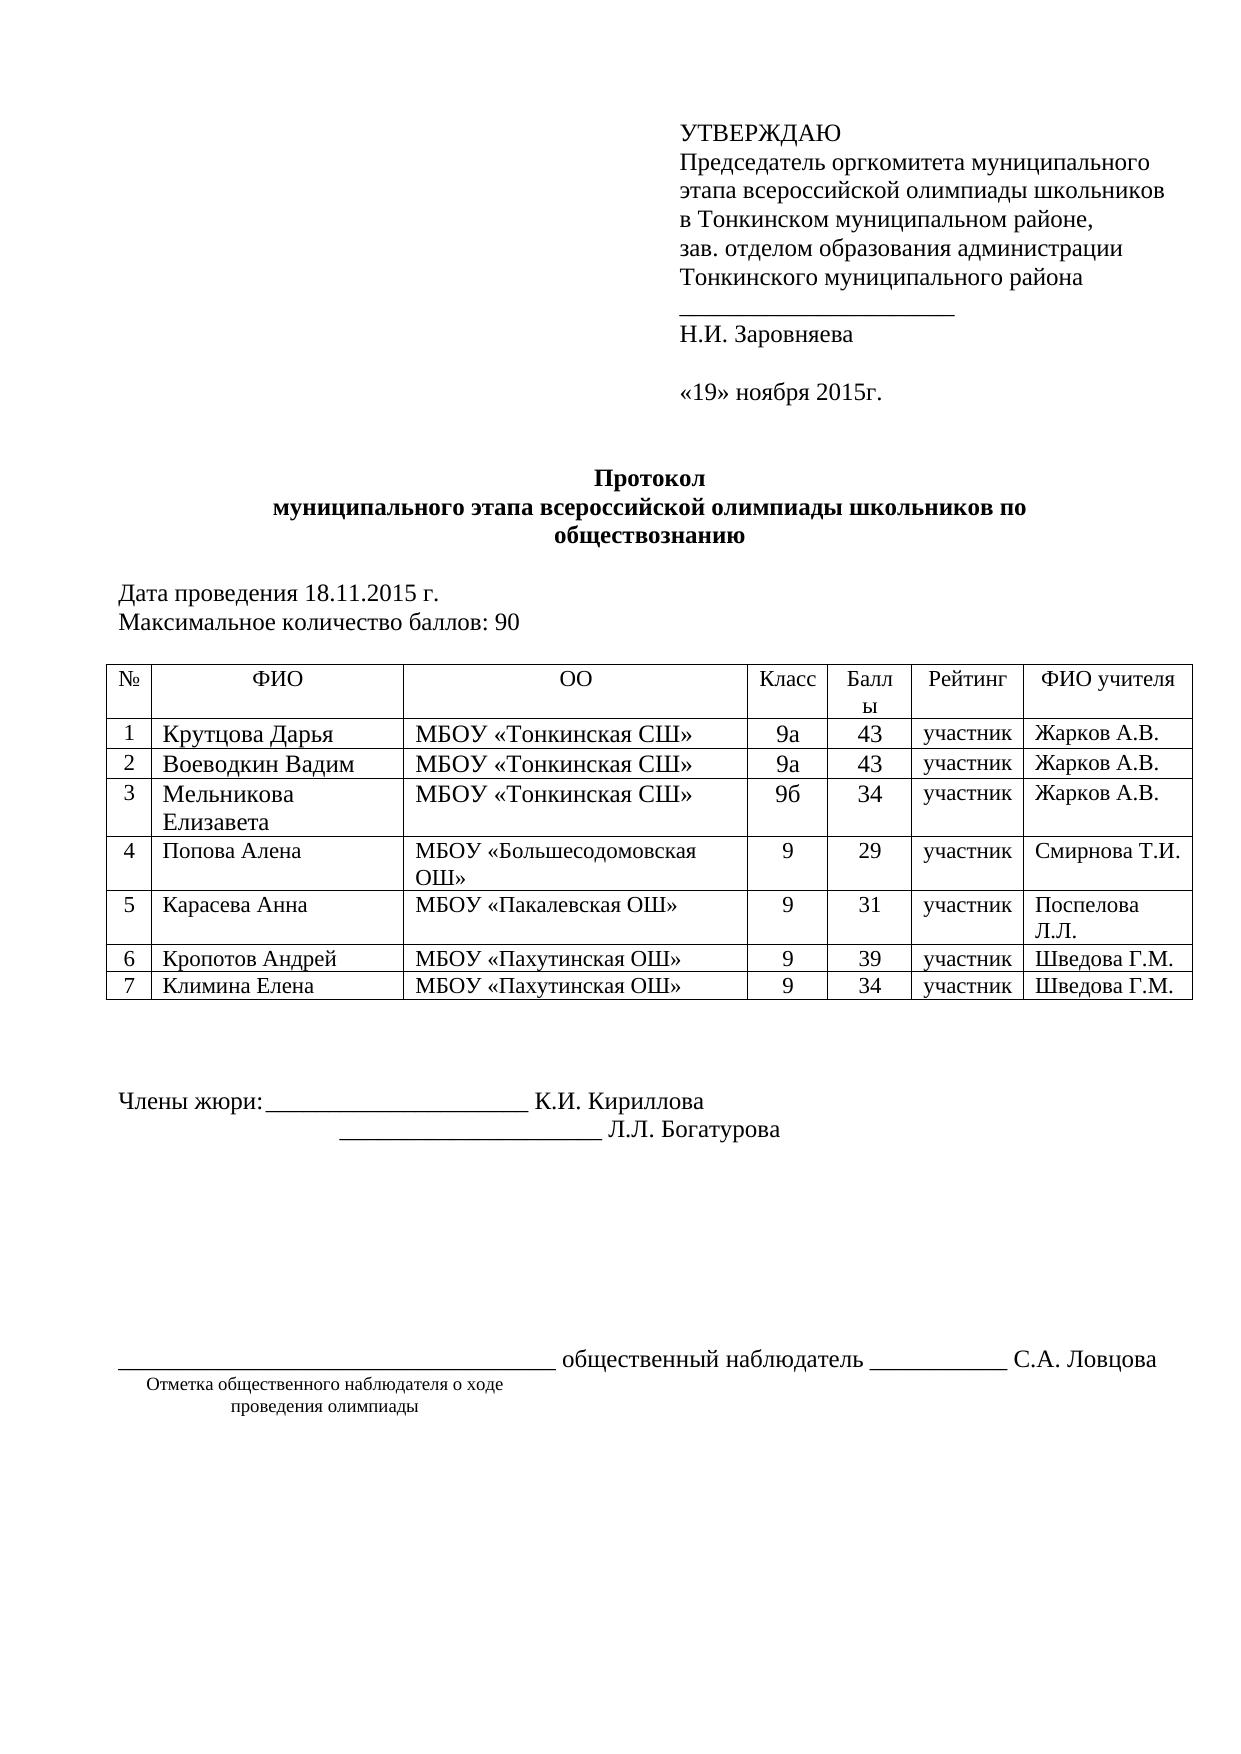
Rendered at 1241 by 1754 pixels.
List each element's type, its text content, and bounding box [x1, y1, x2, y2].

table_cell Жарков А.В. [1024, 749, 1192, 778]
table_header Баллы [828, 665, 911, 718]
table_cell Поспелова Л.Л. [1024, 891, 1192, 944]
text _____________________ Л.Л. Богатурова [266, 1114, 1181, 1143]
table_cell Кропотов Андрей [152, 945, 403, 971]
table_cell МБОУ «Пахутинская ОШ» [404, 945, 747, 971]
text Председатель оргкомитета муниципального этапа всероссийской олимпиады школьников в Тонкинском муниципальном районе, [679, 147, 1181, 233]
table_cell Крутцова Дарья [152, 719, 403, 748]
table_cell 9 [748, 891, 827, 944]
table_cell участник [912, 945, 1023, 971]
table_cell 39 [828, 945, 911, 971]
table_header ФИО учителя [1024, 665, 1192, 718]
table_cell 9а [748, 719, 827, 748]
table_header ОО [404, 665, 747, 718]
table_cell 3 [107, 779, 151, 836]
table_header Класс [748, 665, 827, 718]
table_cell Шведова Г.М. [1024, 945, 1192, 971]
table_cell Смирнова Т.И. [1024, 837, 1192, 890]
text Отметка общественного наблюдателя о ходе проведения олимпиады [118, 1373, 531, 1416]
table_cell МБОУ «Тонкинская СШ» [404, 749, 747, 778]
text Протокол [118, 463, 1181, 492]
table_cell Карасева Анна [152, 891, 403, 944]
table_cell Климина Елена [152, 972, 403, 998]
table_cell участник [912, 837, 1023, 890]
table_header Рейтинг [912, 665, 1023, 718]
table_cell МБОУ «Тонкинская СШ» [404, 779, 747, 836]
table_cell 31 [828, 891, 911, 944]
text ______________________ [679, 291, 1181, 319]
table_cell 6 [107, 945, 151, 971]
text «19» ноября 2015г. [679, 377, 1181, 406]
table_cell 1 [107, 719, 151, 748]
text муниципального этапа всероссийской олимпиады школьников по [118, 492, 1181, 521]
table_header № [107, 665, 151, 718]
table_cell Жарков А.В. [1024, 719, 1192, 748]
text обществознанию [118, 521, 1181, 549]
table_cell МБОУ «Пахутинская ОШ» [404, 972, 747, 998]
table_cell 9 [748, 837, 827, 890]
table_cell участник [912, 972, 1023, 998]
table_cell 4 [107, 837, 151, 890]
table_cell участник [912, 749, 1023, 778]
text УТВЕРЖДАЮ [679, 118, 1181, 147]
table_cell участник [912, 779, 1023, 836]
text Члены жюри: _____________________ К.И. Кириллова [118, 1086, 1181, 1114]
table_cell МБОУ «Большесодомовская ОШ» [404, 837, 747, 890]
table_cell 7 [107, 972, 151, 998]
table_cell 2 [107, 749, 151, 778]
table_cell 43 [828, 719, 911, 748]
text Максимальное количество баллов: 90 [118, 607, 1181, 636]
table_cell 9 [748, 945, 827, 971]
table_cell 43 [828, 749, 911, 778]
table_cell 34 [828, 972, 911, 998]
table_cell участник [912, 891, 1023, 944]
table_cell участник [912, 719, 1023, 748]
table_cell Шведова Г.М. [1024, 972, 1192, 998]
table_header ФИО [152, 665, 403, 718]
text ___________________________________ общественный наблюдатель ___________ С.А. Ловцова [118, 1344, 1181, 1373]
table_cell 9а [748, 749, 827, 778]
table_cell Жарков А.В. [1024, 779, 1192, 836]
table_cell Воеводкин Вадим [152, 749, 403, 778]
text Дата проведения 18.11.2015 г. [118, 578, 1181, 607]
table_cell 9б [748, 779, 827, 836]
table_cell 9 [748, 972, 827, 998]
table_cell Мельникова Елизавета [152, 779, 403, 836]
table_cell Попова Алена [152, 837, 403, 890]
table_cell МБОУ «Пакалевская ОШ» [404, 891, 747, 944]
table_cell 29 [828, 837, 911, 890]
table_cell 34 [828, 779, 911, 836]
table_cell МБОУ «Тонкинская СШ» [404, 719, 747, 748]
text зав. отделом образования администрации Тонкинского муниципального района [679, 233, 1181, 291]
text Н.И. Заровняева [679, 319, 1181, 348]
table_cell 5 [107, 891, 151, 944]
